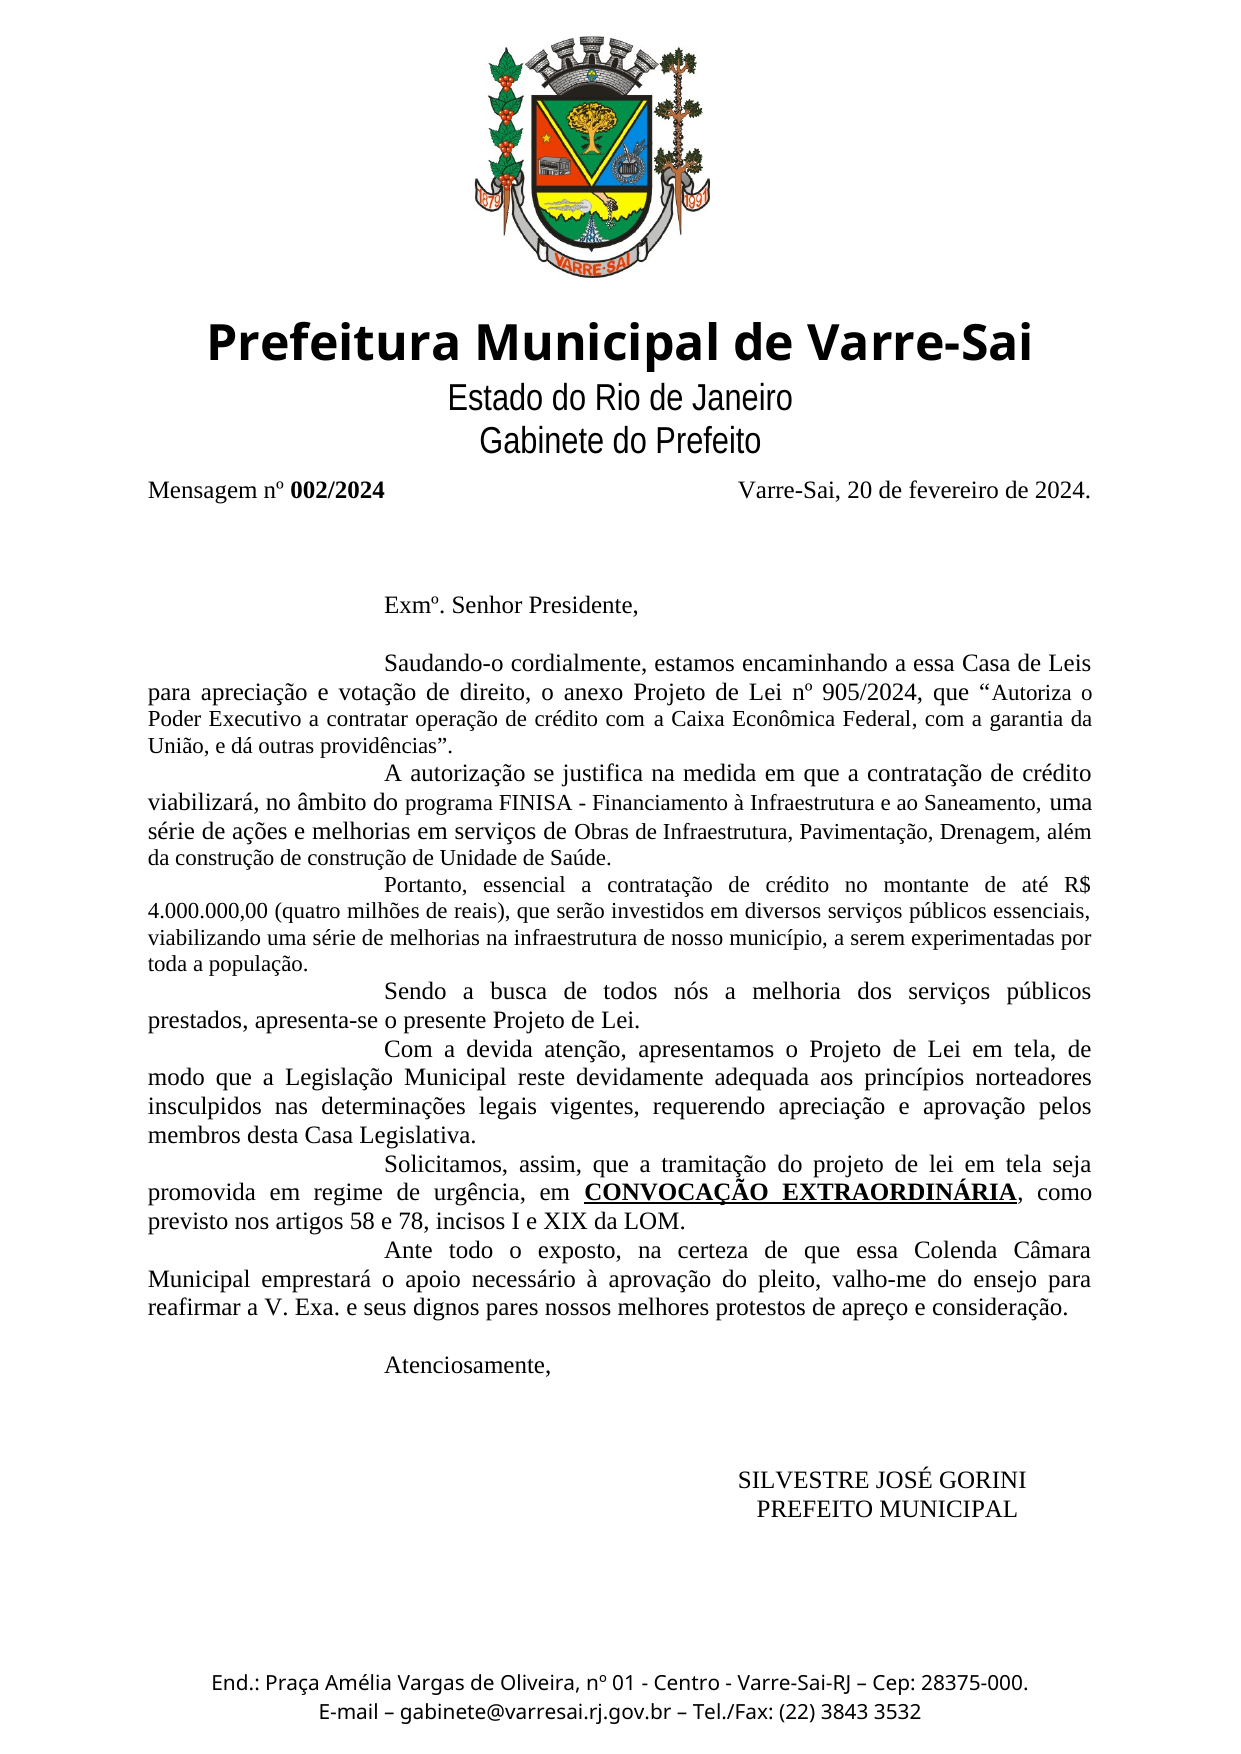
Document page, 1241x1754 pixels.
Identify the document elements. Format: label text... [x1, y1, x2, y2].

text SILVESTRE JOSÉ GORINI [148, 1465, 1092, 1494]
text Sendo a busca de todos nós a melhoria dos serviços públicos prestados, apresenta-se o presente Projeto de Lei. [148, 976, 1092, 1034]
picture [474, 35, 711, 279]
text Exmº. Senhor Presidente, [148, 591, 1092, 619]
text Com a devida atenção, apresentamos o Projeto de Lei em tela, de modo que a Legislação Municipal reste devidamente adequada aos princípios norteadores insculpidos nas determinações legais vigentes, requerendo apreciação e aprovação pelos membros desta Casa Legislativa. [148, 1034, 1092, 1149]
text A autorização se justifica na medida em que a contratação de crédito viabilizará, no âmbito do programa FINISA - Financiamento à Infraestrutura e ao Saneamento, uma série de ações e melhorias em serviços de Obras de Infraestrutura, Pavimentação, Drenagem, além da construção de construção de Unidade de Saúde. [148, 758, 1092, 871]
text Mensagem nº 002/2024 Varre-Sai, 20 de fevereiro de 2024. [148, 476, 1092, 504]
text Atenciosamente, [148, 1350, 1092, 1379]
text Saudando-o cordialmente, estamos encaminhando a essa Casa de Leis para apreciação e votação de direito, o anexo Projeto de Lei nº 905/2024, que “Autoriza o Poder Executivo a contratar operação de crédito com a Caixa Econômica Federal, com a garantia da União, e dá outras providências”. [148, 648, 1092, 758]
text PREFEITO MUNICIPAL [148, 1494, 1092, 1522]
text Solicitamos, assim, que a tramitação do projeto de lei em tela seja promovida em regime de urgência, em CONVOCAÇÃO EXTRAORDINÁRIA, como previsto nos artigos 58 e 78, incisos I e XIX da LOM. [148, 1149, 1092, 1235]
text Portanto, essencial a contratação de crédito no montante de até R$ 4.000.000,00 (quatro milhões de reais), que serão investidos em diversos serviços públicos essenciais, viabilizando uma série de melhorias na infraestrutura de nosso município, a serem experimentadas por toda a população. [148, 871, 1092, 976]
text Ante todo o exposto, na certeza de que essa Colenda Câmara Municipal emprestará o apoio necessário à aprovação do pleito, valho-me do ensejo para reafirmar a V. Exa. e seus dignos pares nossos melhores protestos de apreço e consideração. [148, 1235, 1092, 1321]
